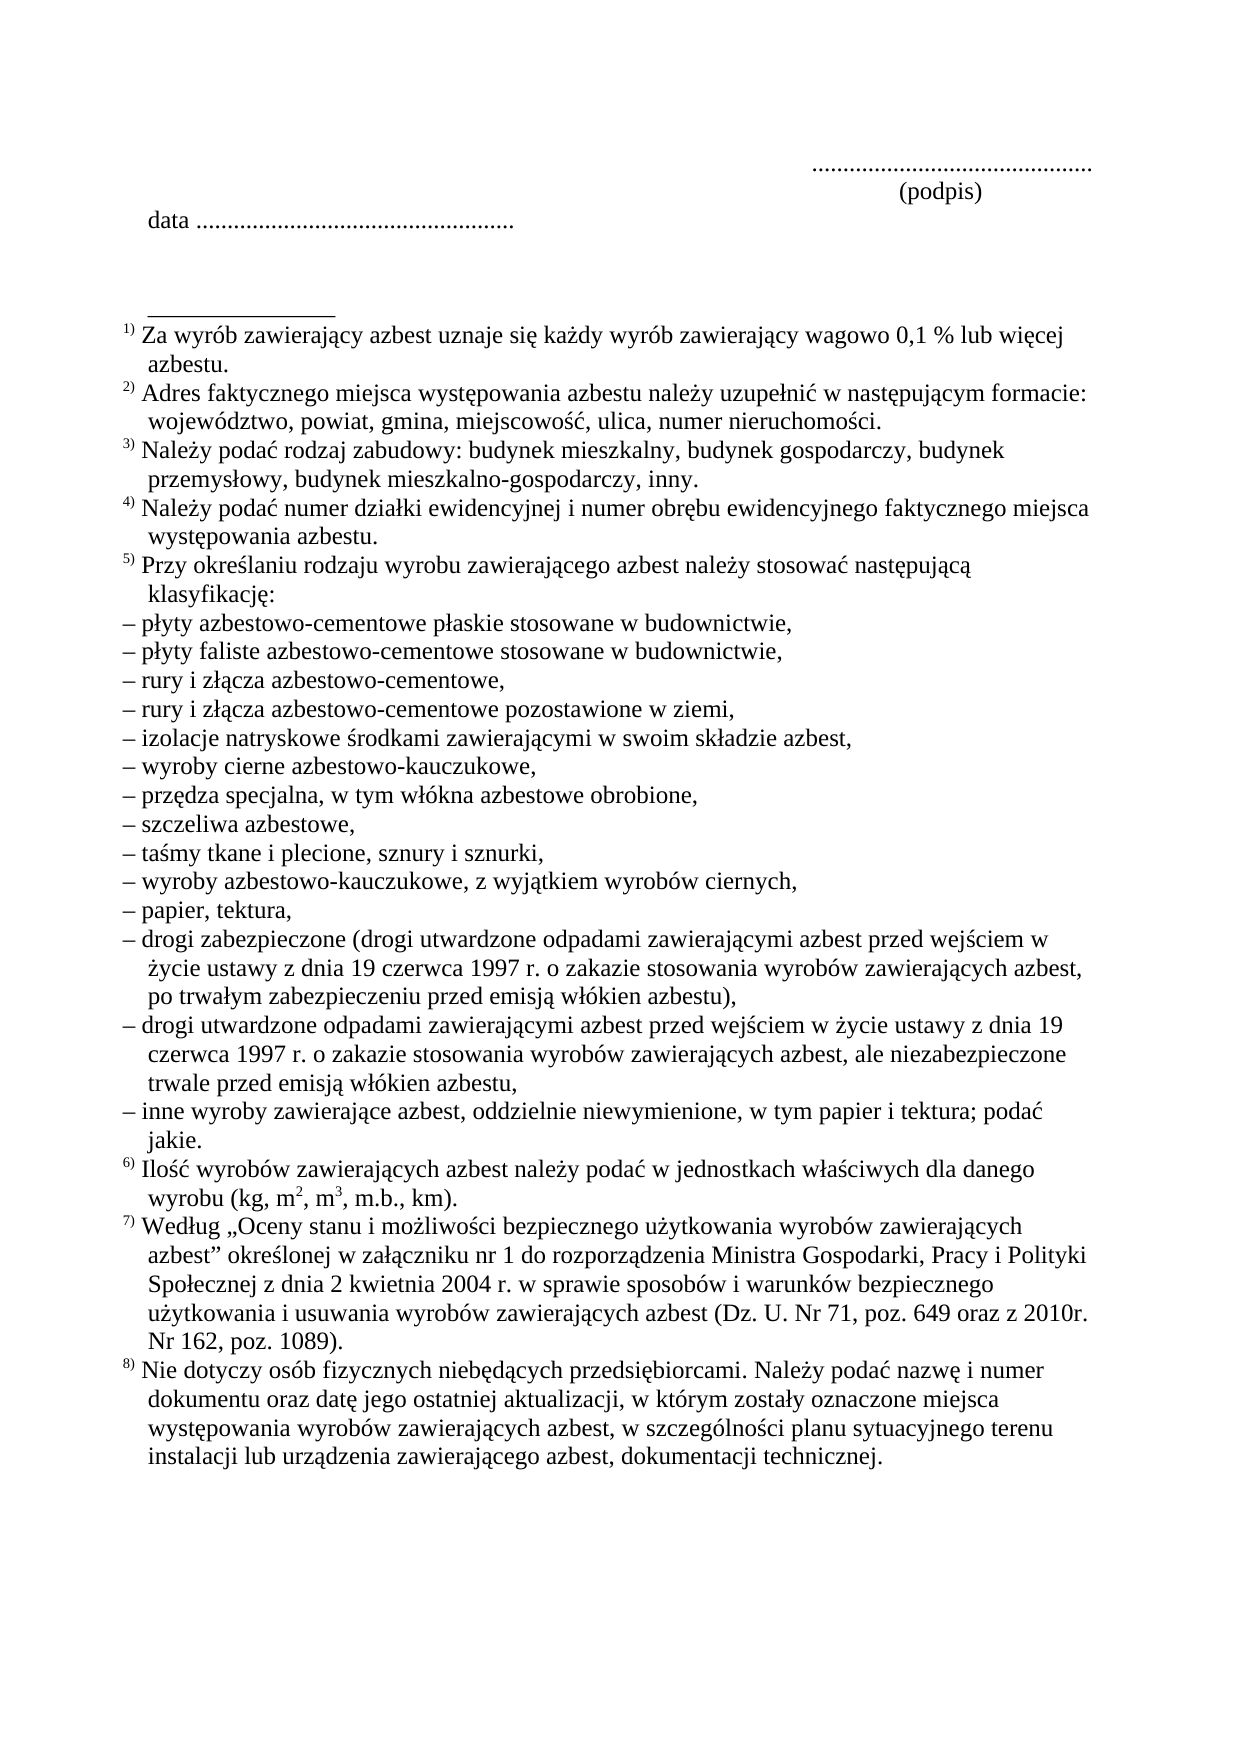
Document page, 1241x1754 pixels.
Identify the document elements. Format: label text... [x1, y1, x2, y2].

text Nr 162, poz. 1089). [148, 1326, 1093, 1355]
text – płyty azbestowo-cementowe płaskie stosowane w budownictwie, [123, 608, 1093, 636]
text – szczeliwa azbestowe, [123, 809, 1093, 838]
text – drogi zabezpieczone (drogi utwardzone odpadami zawierającymi azbest przed wejściem w życie ustawy z dnia 19 czerwca 1997 r. o zakazie stosowania wyrobów zawierających azbest, po trwałym zabezpieczeniu przed emisją włókien azbestu), [123, 924, 1093, 1010]
text – wyroby azbestowo-kauczukowe, z wyjątkiem wyrobów ciernych, [123, 866, 1093, 895]
text – taśmy tkane i plecione, sznury i sznurki, [123, 838, 1093, 866]
text 1) Za wyrób zawierający azbest uznaje się każdy wyrób zawierający wagowo 0,1 % lub więcej azbestu. [123, 320, 1093, 378]
text _______________ [148, 291, 1093, 320]
text ............................................. [738, 148, 1093, 176]
text 4) Należy podać numer działki ewidencyjnej i numer obrębu ewidencyjnego faktycznego miejsca występowania azbestu. [123, 493, 1093, 550]
text – płyty faliste azbestowo-cementowe stosowane w budownictwie, [123, 636, 1093, 665]
text 3) Należy podać rodzaj zabudowy: budynek mieszkalny, budynek gospodarczy, budynek przemysłowy, budynek mieszkalno-gospodarczy, inny. [123, 435, 1093, 493]
text 8) Nie dotyczy osób fizycznych niebędących przedsiębiorcami. Należy podać nazwę i numer dokumentu oraz datę jego ostatniej aktualizacji, w którym zostały oznaczone miejsca występowania wyrobów zawierających azbest, w szczególności planu sytuacyjnego terenu instalacji lub urządzenia zawierającego azbest, dokumentacji technicznej. [123, 1355, 1093, 1470]
text – inne wyroby zawierające azbest, oddzielnie niewymienione, w tym papier i tektura; podać jakie. [123, 1096, 1093, 1154]
text data ................................................... [148, 205, 1093, 234]
text – drogi utwardzone odpadami zawierającymi azbest przed wejściem w życie ustawy z dnia 19 czerwca 1997 r. o zakazie stosowania wyrobów zawierających azbest, ale niezabezpieczone trwale przed emisją włókien azbestu, [123, 1010, 1093, 1096]
text 7) Według „Oceny stanu i możliwości bezpiecznego użytkowania wyrobów zawierających azbest” określonej w załączniku nr 1 do rozporządzenia Ministra Gospodarki, Pracy i Polityki Społecznej z dnia 2 kwietnia 2004 r. w sprawie sposobów i warunków bezpiecznego użytkowania i usuwania wyrobów zawierających azbest (Dz. U. Nr 71, poz. 649 oraz z 2010r. [123, 1211, 1093, 1326]
text – wyroby cierne azbestowo-kauczukowe, [123, 751, 1093, 780]
text 2) Adres faktycznego miejsca występowania azbestu należy uzupełnić w następującym formacie: województwo, powiat, gmina, miejscowość, ulica, numer nieruchomości. [123, 378, 1093, 435]
text – izolacje natryskowe środkami zawierającymi w swoim składzie azbest, [123, 723, 1093, 751]
text (podpis) [738, 176, 1093, 205]
text – rury i złącza azbestowo-cementowe pozostawione w ziemi, [123, 694, 1093, 723]
text – rury i złącza azbestowo-cementowe, [123, 665, 1093, 694]
text – papier, tektura, [123, 895, 1093, 924]
text – przędza specjalna, w tym włókna azbestowe obrobione, [123, 780, 1093, 809]
text 5) Przy określaniu rodzaju wyrobu zawierającego azbest należy stosować następującą klasyfikację: [123, 550, 1093, 608]
text 6) Ilość wyrobów zawierających azbest należy podać w jednostkach właściwych dla danego wyrobu (kg, m2, m3, m.b., km). [123, 1154, 1093, 1211]
